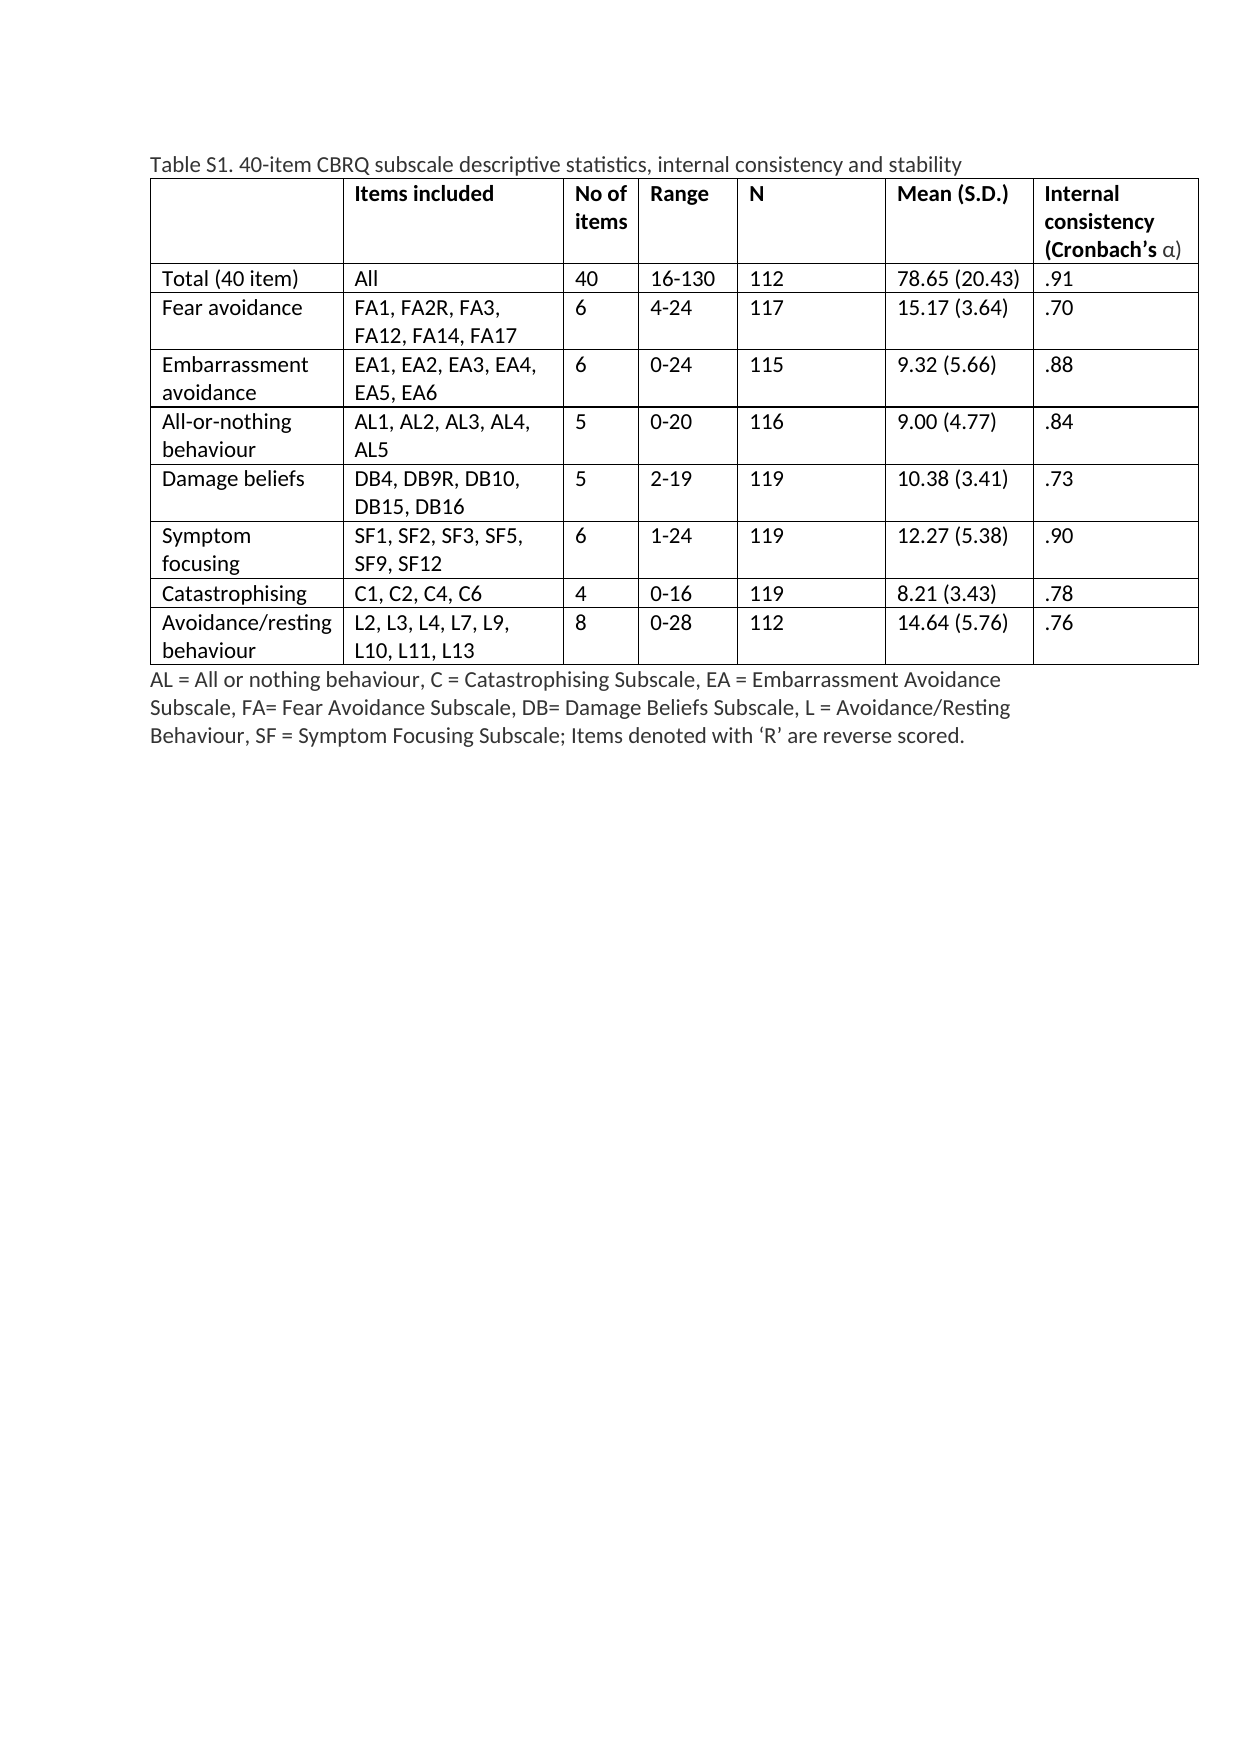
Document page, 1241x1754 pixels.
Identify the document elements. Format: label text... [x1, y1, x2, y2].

table_cell All [344, 264, 563, 292]
table_cell 8 [564, 608, 638, 664]
table_cell Damage beliefs [151, 465, 343, 521]
table_cell .88 [1034, 350, 1198, 406]
table_cell C1, C2, C4, C6 [344, 579, 563, 607]
table_cell 8.21 (3.43) [886, 579, 1033, 607]
table_header N [738, 179, 885, 263]
table_cell 112 [738, 608, 885, 664]
table_cell .76 [1034, 608, 1198, 664]
table_cell 10.38 (3.41) [886, 465, 1033, 521]
table_cell DB4, DB9R, DB10, DB15, DB16 [344, 465, 563, 521]
table_cell 4-24 [639, 293, 737, 349]
table_cell .78 [1034, 579, 1198, 607]
table_cell 5 [564, 408, 638, 463]
table_cell Embarrassment avoidance [151, 350, 343, 406]
table_cell 0-16 [639, 579, 737, 607]
table_cell Fear avoidance [151, 293, 343, 349]
table_cell 0-20 [639, 408, 737, 463]
table_cell .91 [1034, 264, 1198, 292]
table_cell .84 [1034, 408, 1198, 463]
table_header Items included [344, 179, 563, 263]
table_cell 12.27 (5.38) [886, 522, 1033, 578]
table_cell 1-24 [639, 522, 737, 578]
table_cell .70 [1034, 293, 1198, 349]
table_cell 14.64 (5.76) [886, 608, 1033, 664]
table_cell 119 [738, 579, 885, 607]
table_cell 112 [738, 264, 885, 292]
table_cell 2-19 [639, 465, 737, 521]
table_cell 15.17 (3.64) [886, 293, 1033, 349]
table_cell 16-130 [639, 264, 737, 292]
table_cell 0-28 [639, 608, 737, 664]
table_header [151, 179, 343, 263]
table_header Internal consistency (Cronbach’s α) [1034, 179, 1198, 263]
table_cell 6 [564, 293, 638, 349]
table_header Mean (S.D.) [886, 179, 1033, 263]
table_cell 119 [738, 465, 885, 521]
table_cell 116 [738, 408, 885, 463]
table_cell 5 [564, 465, 638, 521]
table_cell SF1, SF2, SF3, SF5, SF9, SF12 [344, 522, 563, 578]
table_cell 6 [564, 522, 638, 578]
table_cell 40 [564, 264, 638, 292]
table_cell 78.65 (20.43) [886, 264, 1033, 292]
table_cell 115 [738, 350, 885, 406]
table_cell FA1, FA2R, FA3, FA12, FA14, FA17 [344, 293, 563, 349]
table_cell 117 [738, 293, 885, 349]
table_cell Avoidance/resting behaviour [151, 608, 343, 664]
table_header No of items [564, 179, 638, 263]
table_cell EA1, EA2, EA3, EA4, EA5, EA6 [344, 350, 563, 406]
table_cell .73 [1034, 465, 1198, 521]
table_cell 0-24 [639, 350, 737, 406]
table_cell Total (40 item) [151, 264, 343, 292]
table_cell All-or-nothing behaviour [151, 408, 343, 463]
table_cell L2, L3, L4, L7, L9, L10, L11, L13 [344, 608, 563, 664]
table_cell 9.32 (5.66) [886, 350, 1033, 406]
table_cell 9.00 (4.77) [886, 408, 1033, 463]
table_cell 119 [738, 522, 885, 578]
table_cell Catastrophising [151, 579, 343, 607]
table_cell .90 [1034, 522, 1198, 578]
text AL = All or nothing behaviour, C = Catastrophising Subscale, EA = Embarrassment Avoidance Subscale, FA= Fear Avoidance Subscale, DB= Damage Beliefs Subscale, L = Avoidance/Resting Behaviour, SF = Symptom Focusing Subscale; Items denoted with ‘R’ are reverse scored. [150, 665, 1090, 749]
table_cell 4 [564, 579, 638, 607]
table_cell Symptom focusing [151, 522, 343, 578]
text Table S1. 40-item CBRQ subscale descriptive statistics, internal consistency and stability [150, 150, 1090, 178]
table_cell AL1, AL2, AL3, AL4, AL5 [344, 408, 563, 463]
table_cell 6 [564, 350, 638, 406]
table_header Range [639, 179, 737, 263]
